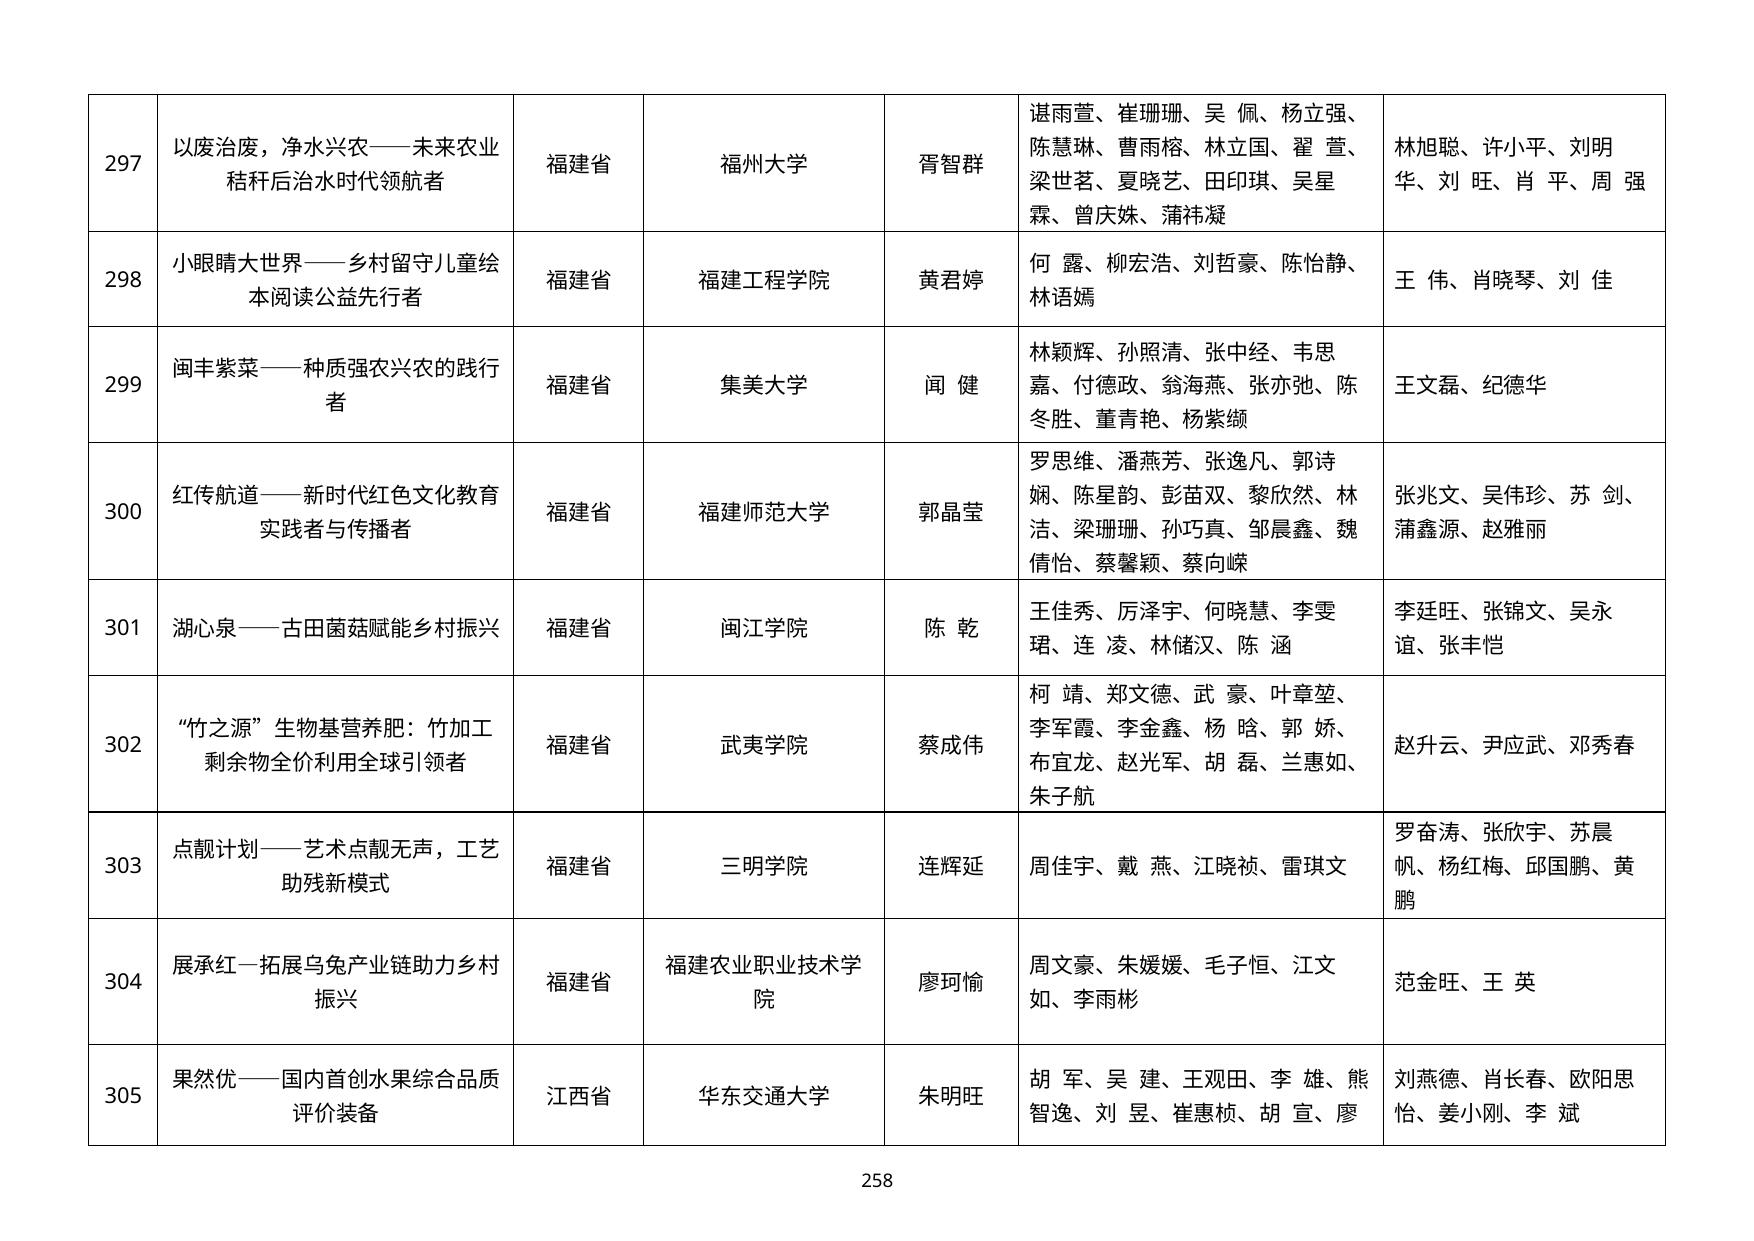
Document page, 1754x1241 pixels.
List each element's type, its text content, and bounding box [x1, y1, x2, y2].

table_cell 福建省 [514, 676, 643, 811]
table_cell 张兆文、吴伟珍、苏剑、蒲鑫源、赵雅丽 [1384, 443, 1665, 578]
table_cell 以废治废，净水兴农——未来农业秸秆后治水时代领航者 [158, 95, 513, 231]
table_cell 福建师范大学 [644, 443, 884, 578]
table_cell 罗思维、潘燕芳、张逸凡、郭诗娴、陈星韵、彭苗双、黎欣然、林洁、梁珊珊、孙巧真、邹晨鑫、魏倩怡、蔡馨颖、蔡向嵘 [1019, 443, 1383, 578]
table_cell 朱明旺 [885, 1045, 1018, 1145]
table_cell 小眼睛大世界——乡村留守儿童绘本阅读公益先行者 [158, 232, 513, 326]
table_cell 李廷旺、张锦文、吴永谊、张丰恺 [1384, 580, 1665, 674]
table_cell 301 [89, 580, 157, 674]
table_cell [1019, 1045, 1383, 1145]
table_cell 闻健 [885, 327, 1018, 442]
table_cell 304 [89, 919, 157, 1044]
table_cell 红传航道——新时代红色文化教育实践者与传播者 [158, 443, 513, 578]
table_cell 王文磊、纪德华 [1384, 327, 1665, 442]
table_cell 柯靖、郑文德、武豪、叶章堃、李军霞、李金鑫、杨晗、郭娇、布宜龙、赵光军、胡磊、兰惠如、朱子航 [1019, 676, 1383, 811]
table_cell 福建省 [514, 919, 643, 1044]
table_cell 福建省 [514, 232, 643, 326]
table_cell 福建农业职业技术学院 [644, 919, 884, 1044]
table_cell 江西省 [514, 1045, 643, 1145]
table_cell 集美大学 [644, 327, 884, 442]
table_cell 周文豪、朱媛媛、毛子恒、江文如、李雨彬 [1019, 919, 1383, 1044]
table_cell 福建省 [514, 327, 643, 442]
table_cell 王佳秀、厉泽宇、何晓慧、李雯珺、连凌、林储汉、陈涵 [1019, 580, 1383, 674]
table_cell 林颖辉、孙照清、张中经、韦思嘉、付德政、翁海燕、张亦弛、陈冬胜、董青艳、杨紫缬 [1019, 327, 1383, 442]
table_cell 武夷学院 [644, 676, 884, 811]
table_cell 黄君婷 [885, 232, 1018, 326]
table_cell 点靓计划——艺术点靓无声，工艺助残新模式 [158, 813, 513, 917]
table_cell 303 [89, 813, 157, 917]
table_cell 闽丰紫菜——种质强农兴农的践行者 [158, 327, 513, 442]
table_cell 谌雨萱、崔珊珊、吴佩、杨立强、陈慧琳、曹雨榕、林立国、翟萱、梁世茗、夏晓艺、田印琪、吴星霖、曾庆姝、蒲祎凝 [1019, 95, 1383, 231]
table_cell 赵升云、尹应武、邓秀春 [1384, 676, 1665, 811]
table_cell 305 [89, 1045, 157, 1145]
table_cell 福建省 [514, 580, 643, 674]
table_cell 三明学院 [644, 813, 884, 917]
table_cell 福州大学 [644, 95, 884, 231]
table_cell 廖珂愉 [885, 919, 1018, 1044]
table_cell 范金旺、王英 [1384, 919, 1665, 1044]
table_cell 果然优——国内首创水果综合品质评价装备 [158, 1045, 513, 1145]
table_cell 297 [89, 95, 157, 231]
table_cell 福建省 [514, 443, 643, 578]
table_cell 湖心泉——古田菌菇赋能乡村振兴 [158, 580, 513, 674]
table_cell 刘燕德、肖长春、欧阳思怡、姜小刚、李斌 [1384, 1045, 1665, 1145]
table_cell 闽江学院 [644, 580, 884, 674]
table_cell 299 [89, 327, 157, 442]
table_cell 华东交通大学 [644, 1045, 884, 1145]
table_cell 陈乾 [885, 580, 1018, 674]
table_cell 罗奋涛、张欣宇、苏晨帆、杨红梅、邱国鹏、黄鹏 [1384, 813, 1665, 917]
table_cell 展承红—拓展乌兔产业链助力乡村振兴 [158, 919, 513, 1044]
table_cell 郭晶莹 [885, 443, 1018, 578]
table_cell 林旭聪、许小平、刘明华、刘旺、肖平、周强 [1384, 95, 1665, 231]
table_cell 胥智群 [885, 95, 1018, 231]
table_cell 福建省 [514, 813, 643, 917]
table_cell 298 [89, 232, 157, 326]
table_cell 福建工程学院 [644, 232, 884, 326]
table_cell 连辉延 [885, 813, 1018, 917]
table_cell 蔡成伟 [885, 676, 1018, 811]
table_cell 302 [89, 676, 157, 811]
table_cell 王伟、肖晓琴、刘佳 [1384, 232, 1665, 326]
table_cell “竹之源”生物基营养肥：竹加工剩余物全价利用全球引领者 [158, 676, 513, 811]
table_cell 何露、柳宏浩、刘哲豪、陈怡静、林语嫣 [1019, 232, 1383, 326]
table_cell 300 [89, 443, 157, 578]
table_cell 福建省 [514, 95, 643, 231]
table_cell 周佳宇、戴燕、江晓祯、雷琪文 [1019, 813, 1383, 917]
